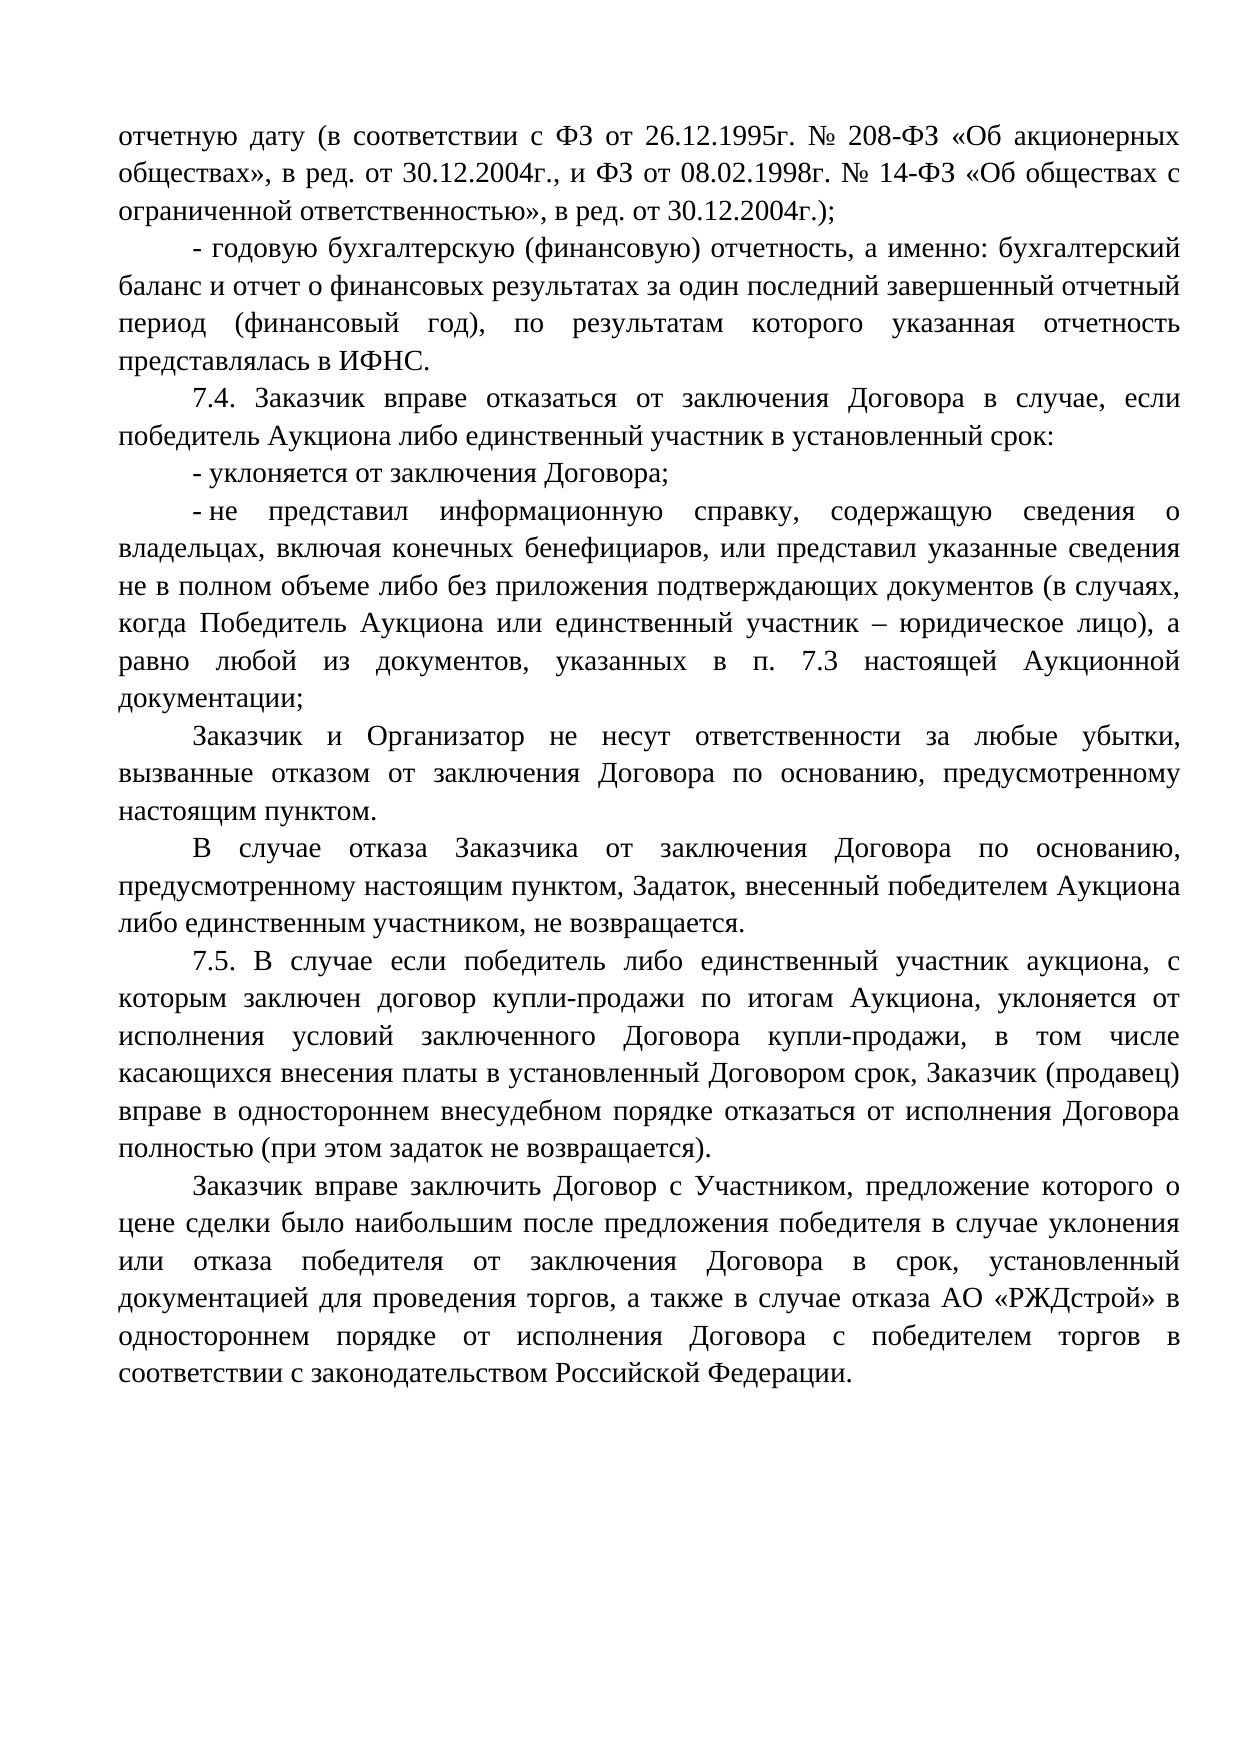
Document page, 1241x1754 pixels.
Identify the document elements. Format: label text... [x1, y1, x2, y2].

text - годовую бухгалтерскую (финансовую) отчетность, а именно: бухгалтерский баланс и отчет о финансовых результатах за один последний завершенный отчетный период (финансовый год), по результатам которого указанная отчетность представлялась в ИФНС. [118, 228, 1181, 378]
list Заказчик вправе отказаться от заключения Договора в случае, если победитель Аукциона либо единственный участник в установленный срок: [118, 378, 1181, 453]
text - не представил информационную справку, содержащую сведения о владельцах, включая конечных бенефициаров, или представил указанные сведения не в полном объеме либо без приложения подтверждающих документов (в случаях, когда Победитель Аукциона или единственный участник – юридическое лицо), а равно любой из документов, указанных в п. 7.3 настоящей Аукционной документации; [118, 490, 1181, 715]
text В случае отказа Заказчика от заключения Договора по основанию, предусмотренному настоящим пунктом, Задаток, внесенный победителем Аукциона либо единственным участником, не возвращается. [118, 828, 1181, 940]
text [118, 115, 1181, 228]
text - уклоняется от заключения Договора; [118, 453, 1181, 490]
text Заказчик и Организатор не несут ответственности за любые убытки, вызванные отказом от заключения Договора по основанию, предусмотренному настоящим пунктом. [118, 715, 1181, 828]
list В случае если победитель либо единственный участник аукциона, с которым заключен договор купли-продажи по итогам Аукциона, уклоняется от исполнения условий заключенного Договора купли-продажи, в том числе касающихся внесения платы в установленный Договором срок, Заказчик (продавец) вправе в одностороннем внесудебном порядке отказаться от исполнения Договора полностью (при этом задаток не возвращается). [118, 940, 1181, 1165]
text Заказчик вправе заключить Договор с Участником, предложение которого о цене сделки было наибольшим после предложения победителя в случае уклонения или отказа победителя от заключения Договора в срок, установленный документацией для проведения торгов, а также в случае отказа АО «РЖДстрой» в одностороннем порядке от исполнения Договора с победителем торгов в соответствии с законодательством Российской Федерации. [118, 1165, 1181, 1390]
